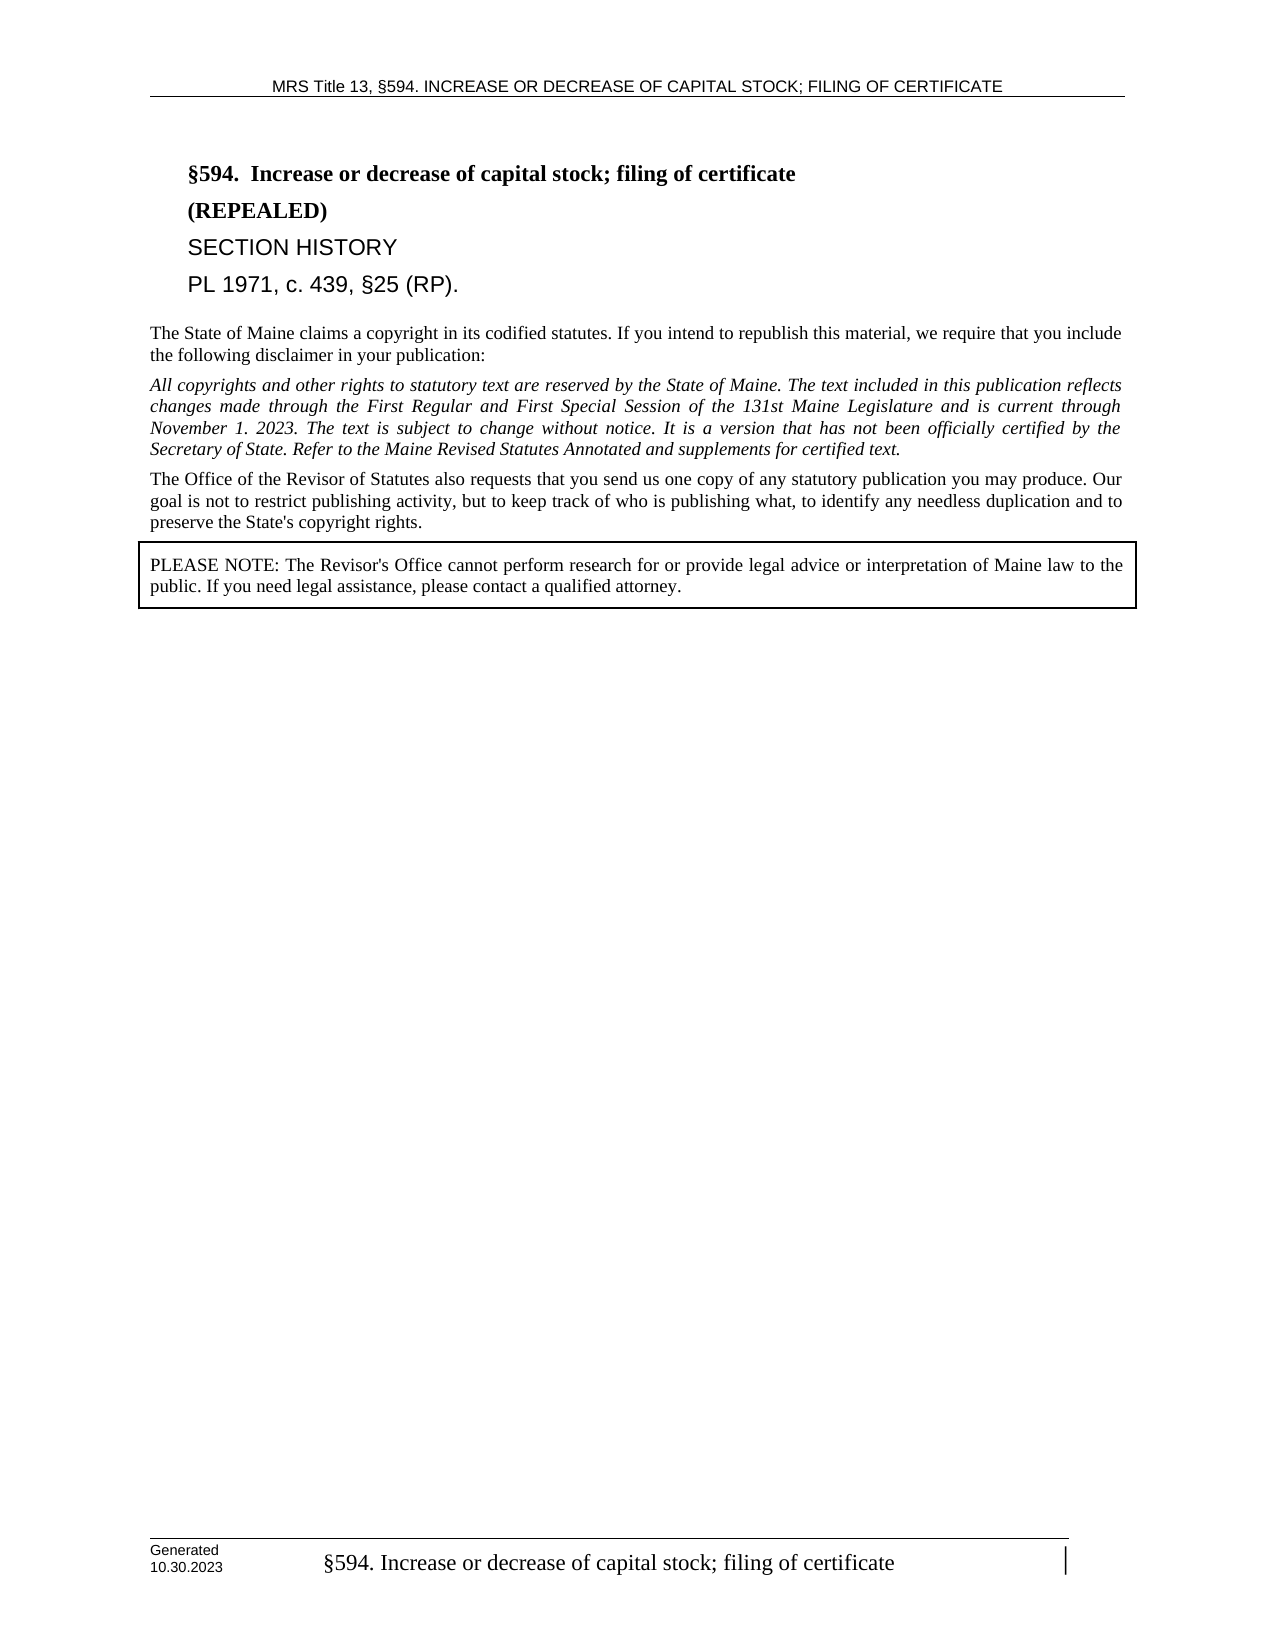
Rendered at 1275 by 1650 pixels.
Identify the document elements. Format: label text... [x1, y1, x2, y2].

text PLEASE NOTE: The Revisor's Office cannot perform research for or provide legal advice or interpretation of Maine law to the public. If you need legal assistance, please contact a qualified attorney. [140, 543, 1135, 607]
text §594. Increase or decrease of capital stock; filing of certificate [187, 160, 1125, 187]
text The Office of the Revisor of Statutes also requests that you send us one copy of any statutory publication you may produce. Our goal is not to restrict publishing activity, but to keep track of who is publishing what, to identify any needless duplication and to preserve the State's copyright rights. [150, 468, 1125, 533]
text The State of Maine claims a copyright in its codified statutes. If you intend to republish this material, we require that you include the following disclaimer in your publication: [150, 322, 1125, 365]
text (REPEALED) [187, 197, 1125, 223]
text All copyrights and other rights to statutory text are reserved by the State of Maine. The text included in this publication reflects changes made through the First Regular and First Special Session of the 131st Maine Legislature and is current through November 1. 2023 . The text is subject to change without notice. It is a version that has not been officially certified by the Secretary of State. Refer to the Maine Revised Statutes Annotated and supplements for certified text. [150, 373, 1125, 460]
text PL 1971, c. 439, §25 (RP). [187, 271, 1125, 297]
text SECTION HISTORY [187, 234, 1125, 260]
